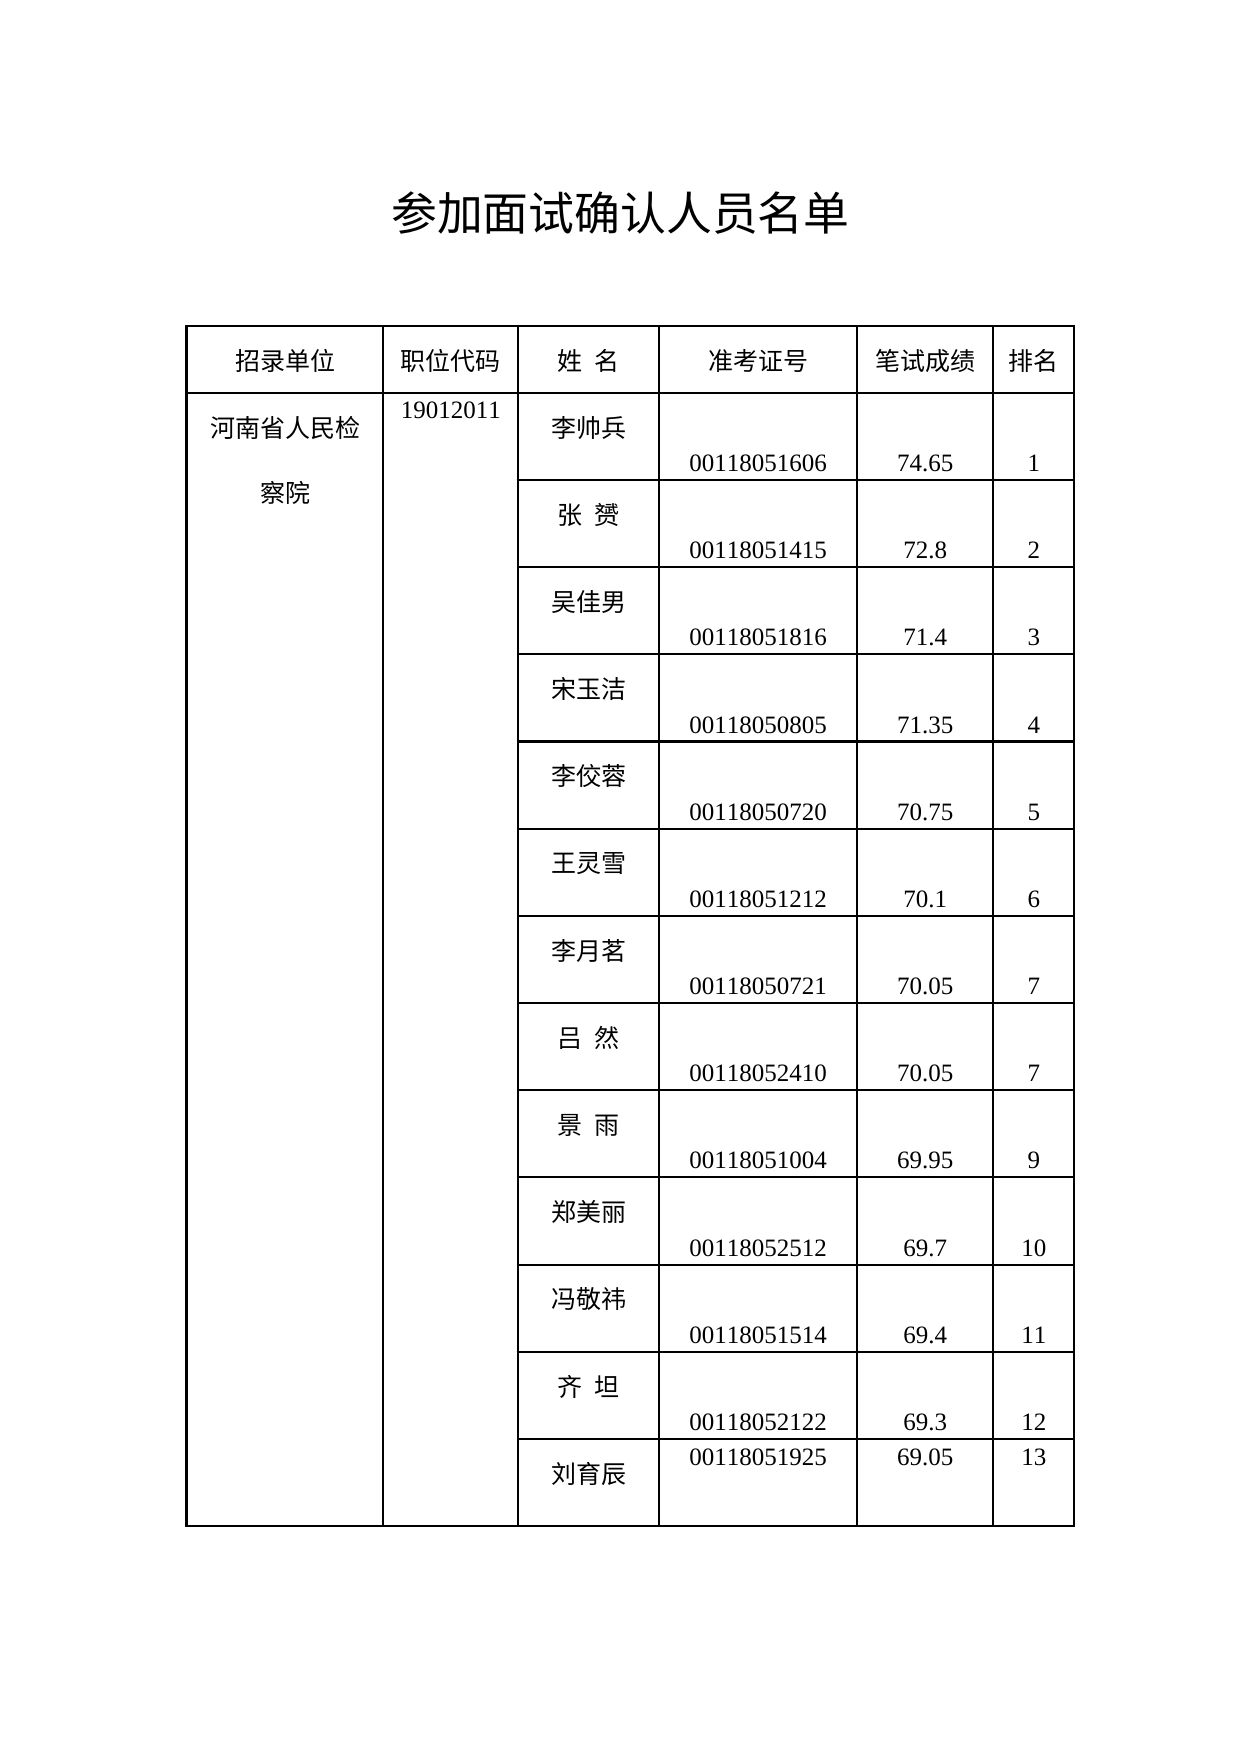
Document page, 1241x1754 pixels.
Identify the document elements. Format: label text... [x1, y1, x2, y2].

table_cell 69.7 [858, 1178, 992, 1263]
table_cell 郑美丽 [519, 1178, 658, 1263]
table_cell 王灵雪 [519, 830, 658, 915]
table_cell 4 [994, 655, 1073, 740]
table_cell 齐 坦 [519, 1353, 658, 1438]
table_cell 张 赟 [519, 481, 658, 566]
table_cell 00118052122 [660, 1353, 856, 1438]
table_cell 00118051415 [660, 481, 856, 566]
table_cell 00118051816 [660, 568, 856, 653]
table_cell 河南省人民检察院 [188, 394, 382, 1525]
table_cell 71.35 [858, 655, 992, 740]
table_cell 00118051212 [660, 830, 856, 915]
table_cell 00118051514 [660, 1266, 856, 1351]
table_cell 74.65 [858, 394, 992, 479]
table_cell 刘育辰 [519, 1440, 658, 1525]
table_cell 00118050720 [660, 743, 856, 827]
table_cell 00118051606 [660, 394, 856, 479]
table_cell 72.8 [858, 481, 992, 566]
table_cell 吕 然 [519, 1004, 658, 1089]
table_cell 19012011 [384, 394, 517, 1525]
table_cell 3 [994, 568, 1073, 653]
table_cell 吴佳男 [519, 568, 658, 653]
table_cell 00118051004 [660, 1091, 856, 1176]
table_cell 71.4 [858, 568, 992, 653]
table_cell 1 [994, 394, 1073, 479]
table_header 笔试成绩 [858, 327, 992, 392]
table_header 职位代码 [384, 327, 517, 392]
table_cell 11 [994, 1266, 1073, 1351]
table_cell 景 雨 [519, 1091, 658, 1176]
table_cell 69.3 [858, 1353, 992, 1438]
table_cell 李月茗 [519, 917, 658, 1002]
table_cell 7 [994, 917, 1073, 1002]
table_cell 70.1 [858, 830, 992, 915]
table_cell 70.05 [858, 1004, 992, 1089]
table_cell 2 [994, 481, 1073, 566]
table_cell 70.75 [858, 743, 992, 827]
table_cell 李帅兵 [519, 394, 658, 479]
table_cell 冯敬祎 [519, 1266, 658, 1351]
table_cell 李佼蓉 [519, 743, 658, 827]
table_cell 00118052410 [660, 1004, 856, 1089]
table_cell 12 [994, 1353, 1073, 1438]
table_cell 9 [994, 1091, 1073, 1176]
table_cell 13 [994, 1440, 1073, 1525]
table_header 招录单位 [188, 327, 382, 392]
table_header 姓 名 [519, 327, 658, 392]
table_cell 00118050805 [660, 655, 856, 740]
table_cell 宋玉洁 [519, 655, 658, 740]
table_cell 6 [994, 830, 1073, 915]
table_cell 7 [994, 1004, 1073, 1089]
table_header 排名 [994, 327, 1073, 392]
table_cell 69.4 [858, 1266, 992, 1351]
table_cell 00118052512 [660, 1178, 856, 1263]
table_cell 70.05 [858, 917, 992, 1002]
table_header 准考证号 [660, 327, 856, 392]
table_cell 5 [994, 743, 1073, 827]
table_cell 69.95 [858, 1091, 992, 1176]
table_cell 00118050721 [660, 917, 856, 1002]
table_cell 00118051925 [660, 1440, 856, 1525]
text 参加面试确认人员名单 [187, 162, 1053, 259]
table_cell 69.05 [858, 1440, 992, 1525]
table_cell 10 [994, 1178, 1073, 1263]
